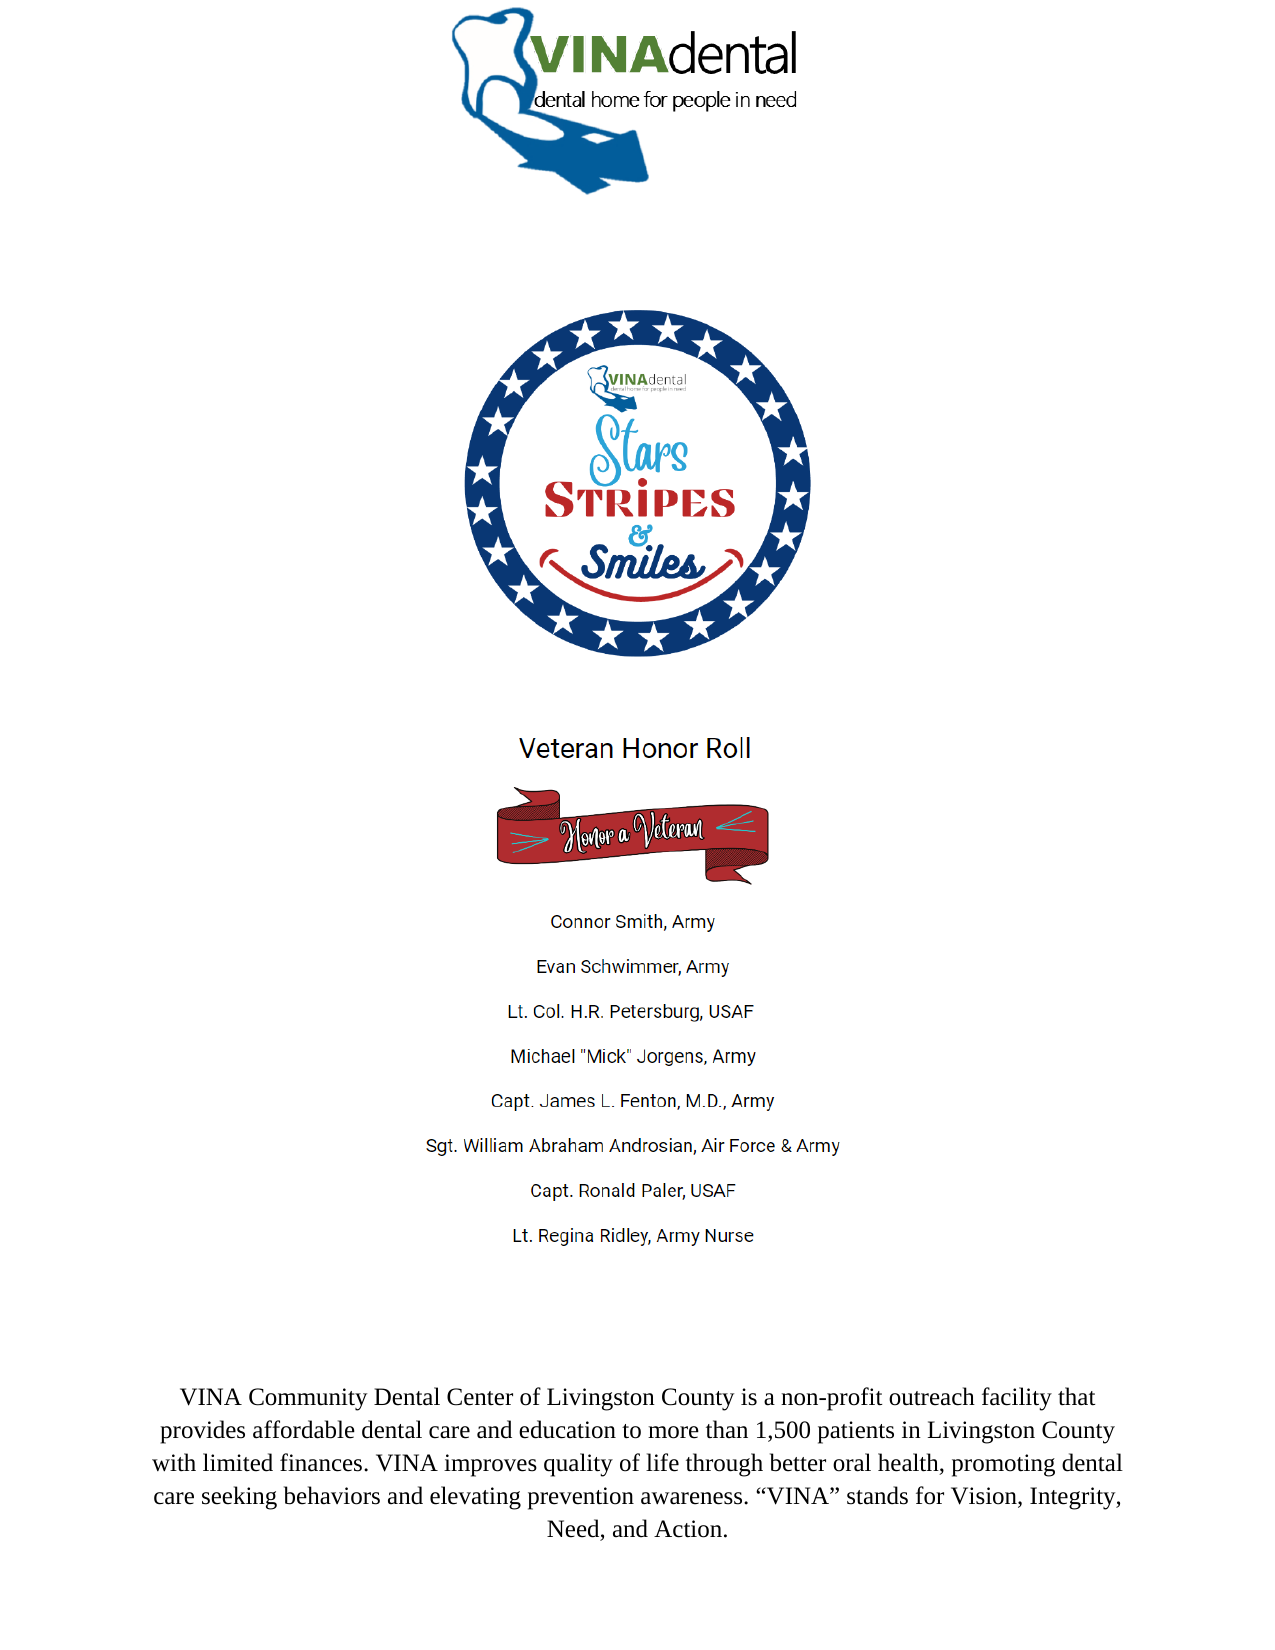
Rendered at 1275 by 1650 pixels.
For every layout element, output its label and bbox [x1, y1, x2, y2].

picture [381, 724, 894, 1262]
picture [435, 299, 840, 704]
picture [451, 6, 810, 196]
